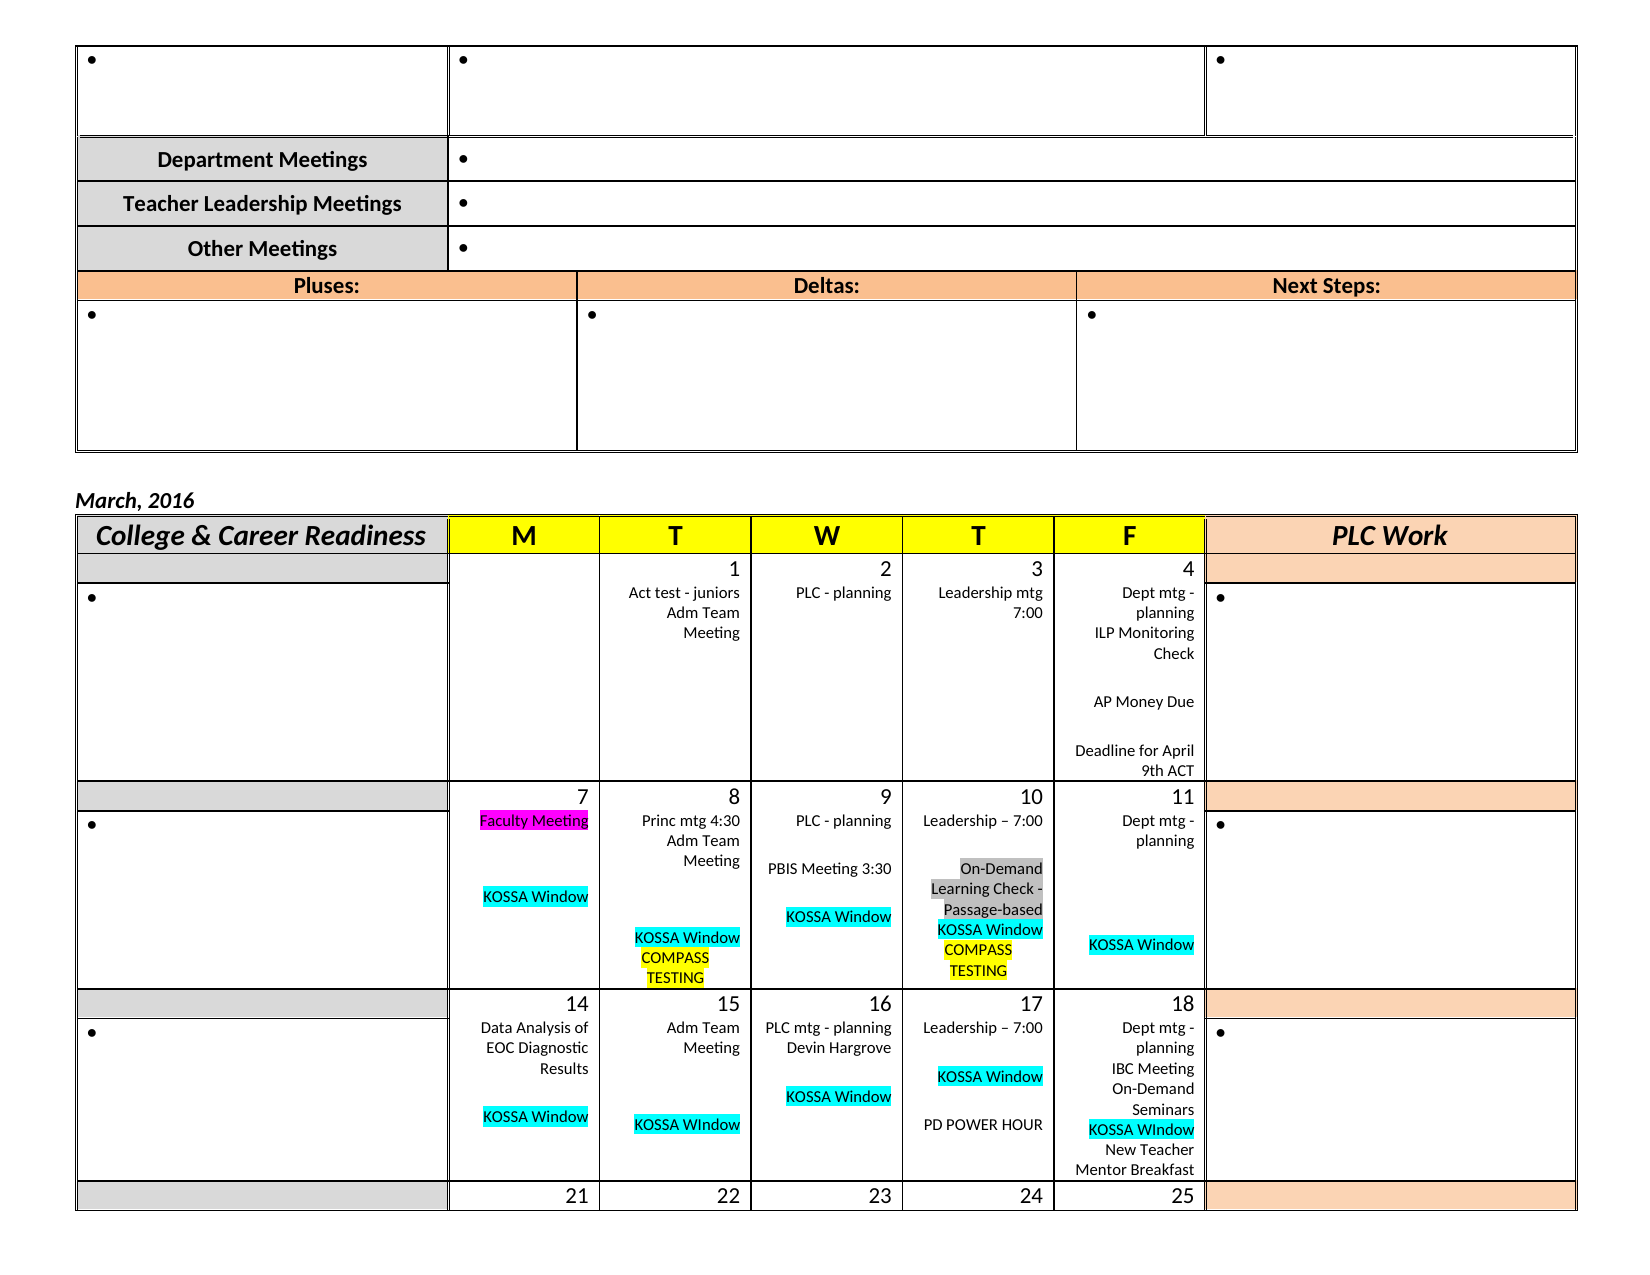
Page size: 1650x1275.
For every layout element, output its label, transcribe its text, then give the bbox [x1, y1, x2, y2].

table_cell 9 PLC - planning PBIS Meeting 3:30 KOSSA Window [752, 782, 902, 988]
table_cell 25 FLEX PD [1055, 1182, 1204, 1209]
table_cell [752, 1182, 902, 1209]
table_cell Other Meetings [78, 227, 447, 270]
table_cell [1207, 990, 1575, 1017]
table_header T [600, 517, 750, 553]
text March, 2016 [75, 486, 1575, 514]
table_cell 11 Dept mtg - planning KOSSA Window [1055, 782, 1204, 988]
table_cell [1077, 301, 1575, 449]
table_cell [78, 990, 447, 1017]
table_cell [450, 554, 599, 780]
table_cell [578, 301, 1076, 449]
table_cell [449, 182, 1575, 225]
table_cell [78, 584, 447, 780]
table_header M [448, 517, 599, 553]
table_cell [78, 47, 447, 135]
table_cell [449, 227, 1575, 270]
table_cell 2 PLC - planning [752, 554, 902, 780]
table_header T [903, 517, 1053, 553]
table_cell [600, 1182, 750, 1209]
table_cell 17 Leadership – 7:00 KOSSA Window PD POWER HOUR [903, 990, 1053, 1180]
table_cell [78, 782, 447, 810]
table_cell [1207, 1019, 1575, 1180]
table_cell 1 Act test - juniors Adm Team Meeting [600, 554, 750, 780]
table_cell [450, 47, 1204, 135]
table_cell 18 Dept mtg - planning IBC Meeting On-Demand Seminars KOSSA WIndow New Teacher Mentor Breakfast [1055, 990, 1204, 1180]
table_cell 15 Adm Team Meeting KOSSA WIndow [600, 990, 750, 1180]
table_header W [752, 517, 902, 553]
table_cell [1207, 584, 1575, 780]
table_header F [1055, 517, 1205, 553]
table_cell [78, 554, 447, 582]
table_header College & Career Readiness [78, 517, 448, 553]
table_cell Deltas: [578, 272, 1076, 299]
table_cell [449, 135, 1577, 180]
table_cell [78, 301, 576, 449]
table_cell [1207, 1182, 1575, 1209]
table_cell 7 Faculty Meeting KOSSA Window [450, 782, 599, 988]
table_cell 8 Princ mtg 4:30 Adm Team Meeting KOSSA Window COMPASS TESTING [600, 782, 750, 988]
table_cell 4 Dept mtg - planning ILP Monitoring Check AP Money Due Deadline for April 9th ACT [1055, 554, 1204, 780]
table_cell [1207, 47, 1575, 135]
table_cell 16 PLC mtg - planning Devin Hargrove KOSSA Window [752, 990, 902, 1180]
table_cell 14 Data Analysis of EOC Diagnostic Results KOSSA Window [450, 990, 599, 1180]
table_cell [903, 1182, 1053, 1209]
table_cell Next Steps: [1077, 272, 1575, 299]
table_cell 10 Leadership – 7:00 On-Demand Learning Check - Passage-based KOSSA Window COMPASS TESTING [903, 782, 1053, 988]
table_cell [78, 812, 447, 988]
table_header PLC Work [1205, 517, 1575, 553]
table_cell [78, 1182, 447, 1209]
table_cell 3 Leadership mtg 7:00 [903, 554, 1053, 780]
table_cell [1207, 554, 1575, 582]
table_cell [78, 1019, 447, 1180]
table_cell [1207, 812, 1575, 988]
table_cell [450, 1182, 599, 1209]
table_cell Department Meetings [77, 135, 447, 180]
table_cell Pluses: [78, 272, 576, 299]
table_cell Teacher Leadership Meetings [78, 182, 447, 225]
